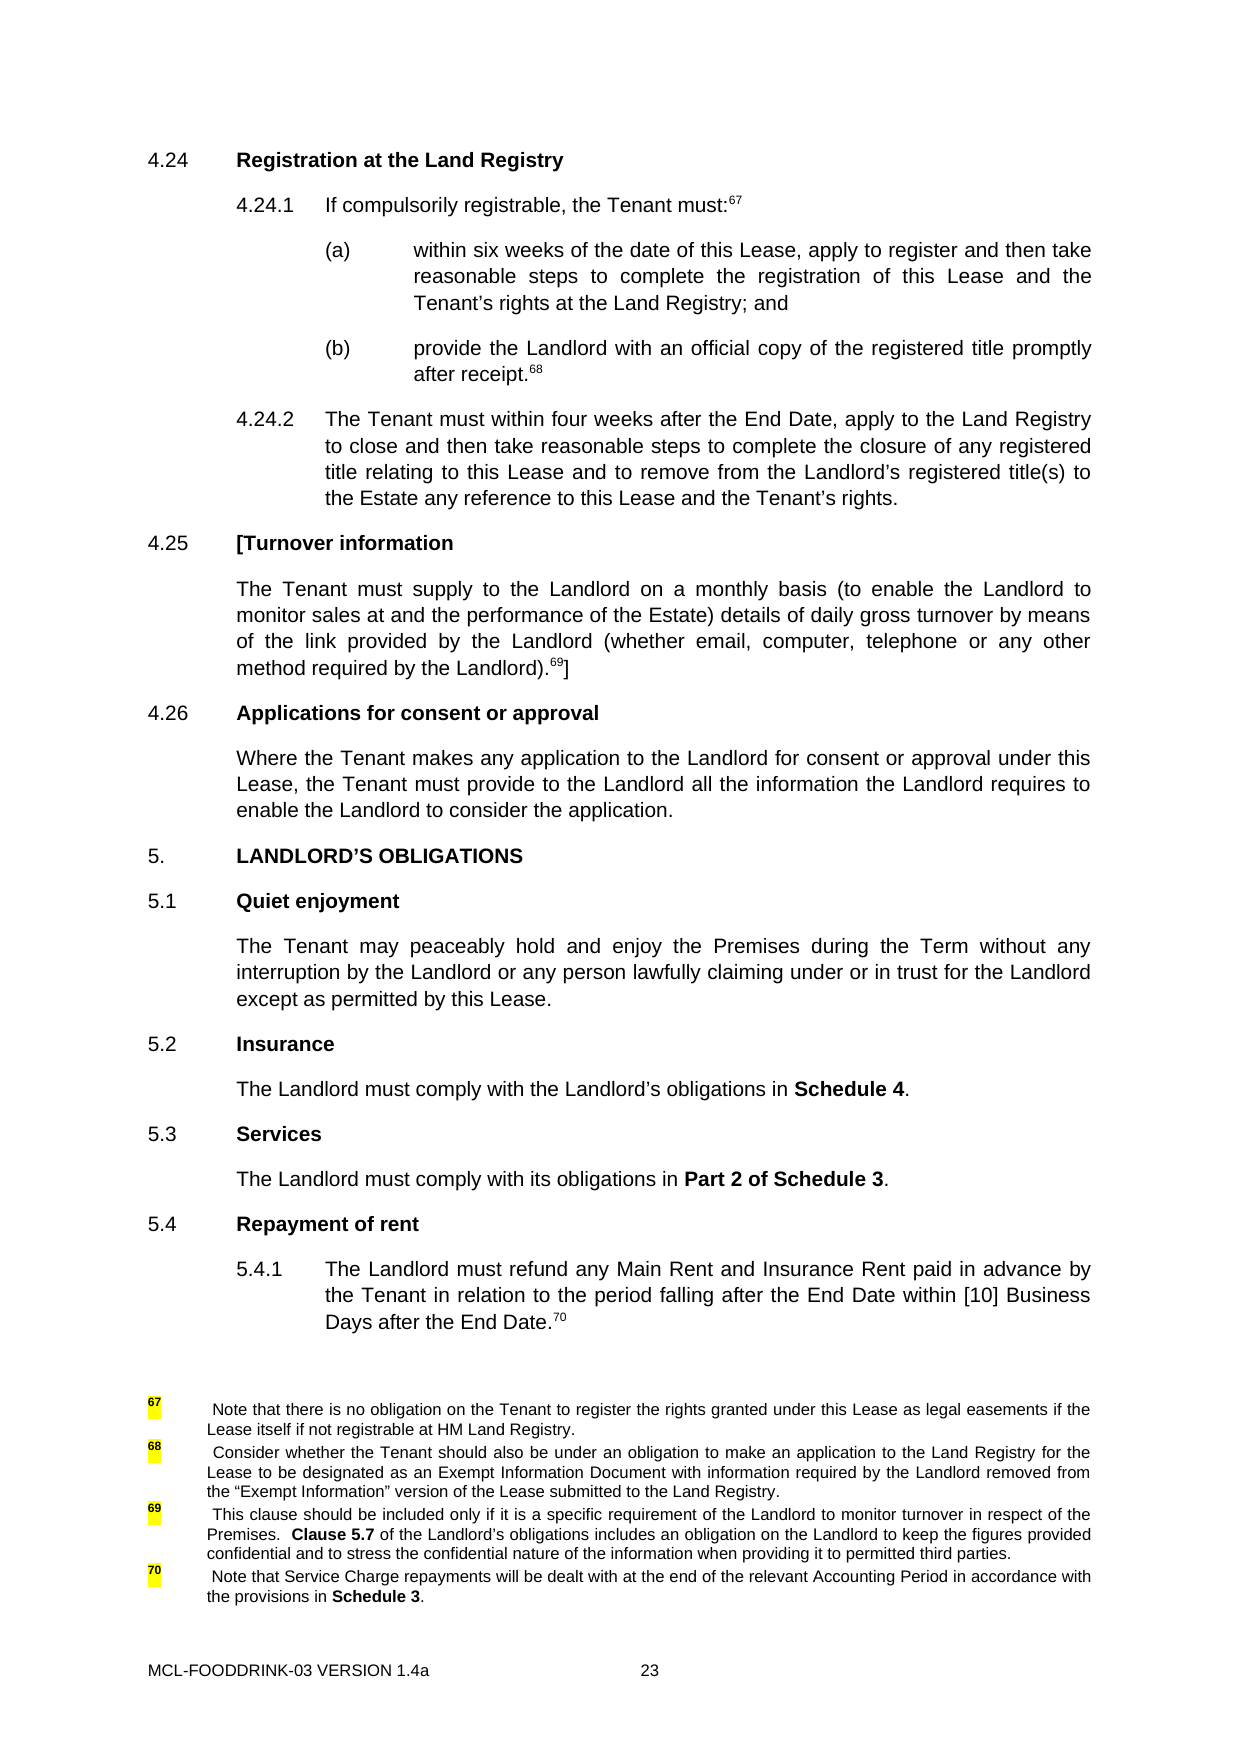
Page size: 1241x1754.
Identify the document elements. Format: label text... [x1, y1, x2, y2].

subtitle [Turnover information [148, 531, 1093, 555]
subtitle LANDLORD’S OBLIGATIONS [148, 843, 1093, 867]
subtitle within six weeks of the date of this Lease, apply to register and then take reasonable steps to complete the registration of this Lease and the Tenant’s rights at the Land Registry; and [325, 238, 1093, 314]
subtitle Repayment of rent [148, 1212, 1093, 1236]
text The Tenant must supply to the Landlord on a monthly basis (to enable the Landlord to monitor sales at and the performance of the Estate) details of daily gross turnover by means of the link provided by the Landlord (whether email, computer, telephone or any other method required by the Landlord).] [236, 576, 1093, 679]
subtitle Insurance [148, 1031, 1093, 1055]
subtitle If compulsorily registrable, the Tenant must: [236, 193, 1093, 217]
text The Tenant may peaceably hold and enjoy the Premises during the Term without any interruption by the Landlord or any person lawfully claiming under or in trust for the Landlord except as permitted by this Lease. [236, 934, 1093, 1010]
text The Landlord must comply with the Landlord’s obligations in Schedule 4. [236, 1077, 1093, 1101]
text The Landlord must comply with its obligations in Part 2 of Schedule 3. [236, 1167, 1093, 1191]
subtitle The Landlord must refund any Main Rent and Insurance Rent paid in advance by the Tenant in relation to the period falling after the End Date within [10] Business Days after the End Date. [236, 1257, 1093, 1334]
text Where the Tenant makes any application to the Landlord for consent or approval under this Lease, the Tenant must provide to the Landlord all the information the Landlord requires to enable the Landlord to consider the application. [236, 746, 1093, 822]
subtitle provide the Landlord with an official copy of the registered title promptly after receipt. [325, 336, 1093, 386]
subtitle The Tenant must within four weeks after the End Date, apply to the Land Registry to close and then take reasonable steps to complete the closure of any registered title relating to this Lease and to remove from the Landlord’s registered title(s) to the Estate any reference to this Lease and the Tenant’s rights. [236, 407, 1093, 510]
subtitle Applications for consent or approval [148, 701, 1093, 724]
subtitle Services [148, 1122, 1093, 1146]
subtitle Quiet enjoyment [148, 888, 1093, 912]
subtitle Registration at the Land Registry [148, 148, 1093, 172]
